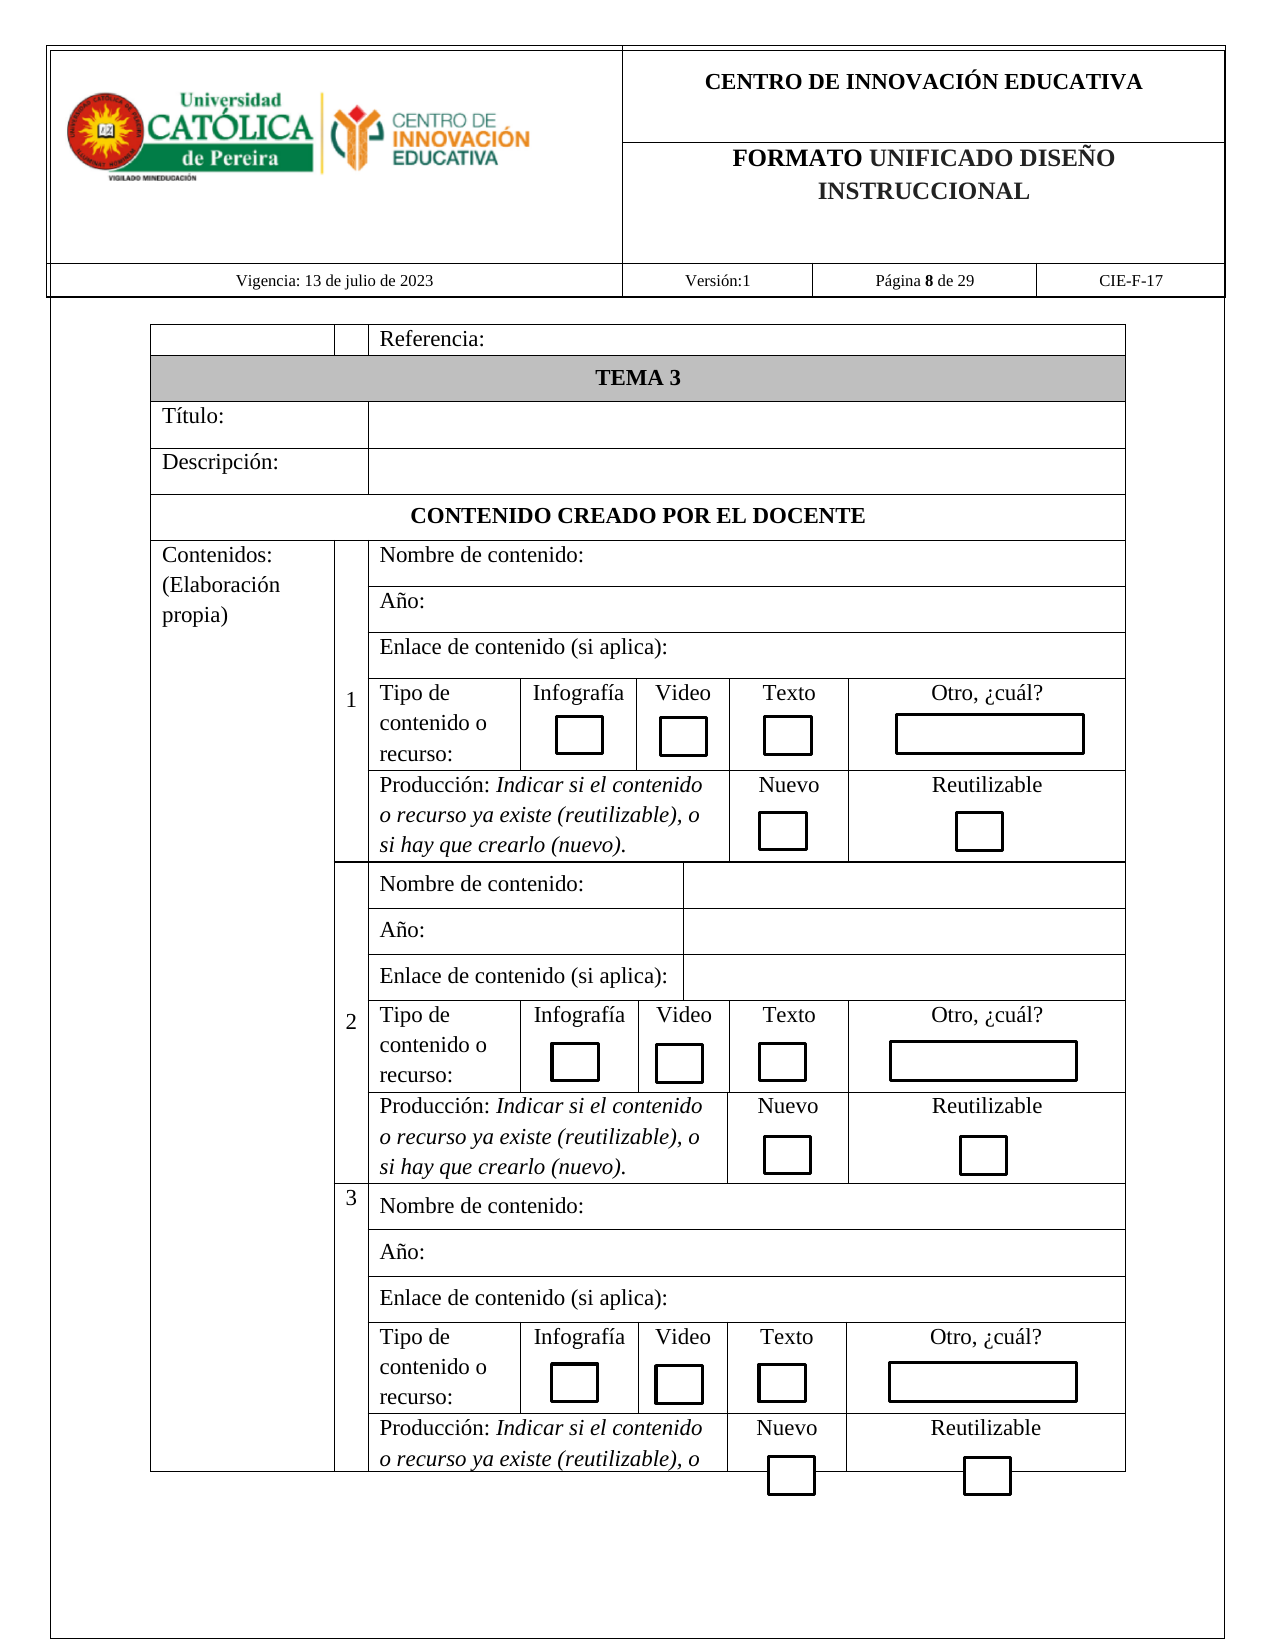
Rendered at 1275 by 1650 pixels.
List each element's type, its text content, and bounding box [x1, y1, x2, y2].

table_cell Producción: Indicar si el contenido o recurso ya existe (reutilizable), o si hay que crearlo (nuevo). [369, 771, 729, 861]
table_cell Enlace de contenido (si aplica): [369, 955, 683, 1000]
table_cell Video [639, 1323, 727, 1413]
table_cell Año: [369, 1230, 1125, 1276]
table_cell Otro, ¿cuál? [849, 1001, 1125, 1092]
table_cell Reutilizable [847, 1414, 1125, 1471]
table_cell Video [639, 1001, 729, 1092]
table_cell Infografía [521, 1001, 638, 1092]
table_cell [684, 955, 1125, 1000]
table_cell Infografía [521, 1323, 638, 1413]
table_cell [684, 863, 1125, 908]
table_cell Otro, ¿cuál? [849, 679, 1125, 770]
table_cell Producción: Indicar si el contenido o recurso ya existe (reutilizable), o si hay que crearlo (nuevo). [369, 1414, 727, 1471]
table_cell Nuevo [728, 1414, 846, 1471]
table_cell Año: [369, 587, 1125, 632]
table_cell Texto [730, 1001, 848, 1092]
table_cell Tipo de contenido o recurso: [369, 679, 520, 770]
table_cell Texto [730, 679, 848, 770]
table_cell [369, 449, 1125, 493]
table_cell TEMA 3 [151, 356, 1125, 401]
table_cell Enlace de contenido (si aplica): [369, 633, 1125, 678]
table_cell CONTENIDO CREADO POR EL DOCENTE [151, 495, 1125, 540]
table_cell Nombre de contenido: [369, 1184, 1125, 1229]
table_cell 1 [335, 541, 368, 861]
table_cell Nombre de contenido: [369, 863, 683, 908]
table_cell Tipo de contenido o recurso: [369, 1001, 520, 1092]
table_cell 2 [335, 863, 368, 1183]
table_cell Contenidos: (Elaboración propia) [151, 541, 334, 1471]
table_cell [684, 909, 1125, 954]
table_cell Reutilizable [849, 1093, 1125, 1183]
table_cell Descripción: [151, 449, 368, 493]
table_cell Video [637, 679, 729, 770]
table_cell Título: [151, 402, 368, 447]
table_cell Texto [728, 1323, 846, 1413]
picture [63, 80, 533, 197]
table_cell Nuevo [728, 1093, 848, 1183]
table_cell Nuevo [730, 771, 848, 861]
table_cell Año: [369, 909, 683, 954]
table_cell Producción: Indicar si el contenido o recurso ya existe (reutilizable), o si hay que crearlo (nuevo). [369, 1093, 727, 1183]
table_cell Nombre de contenido: [369, 541, 1125, 586]
table_cell 3 [335, 1184, 368, 1471]
table_cell [369, 402, 1125, 447]
table_cell Otro, ¿cuál? [847, 1323, 1125, 1413]
table_cell Infografía [521, 679, 636, 770]
table_cell Tipo de contenido o recurso: [369, 1323, 520, 1413]
table_cell Reutilizable [849, 771, 1125, 861]
table_cell Referencia: [369, 325, 1125, 355]
table_cell Enlace de contenido (si aplica): [369, 1277, 1125, 1322]
